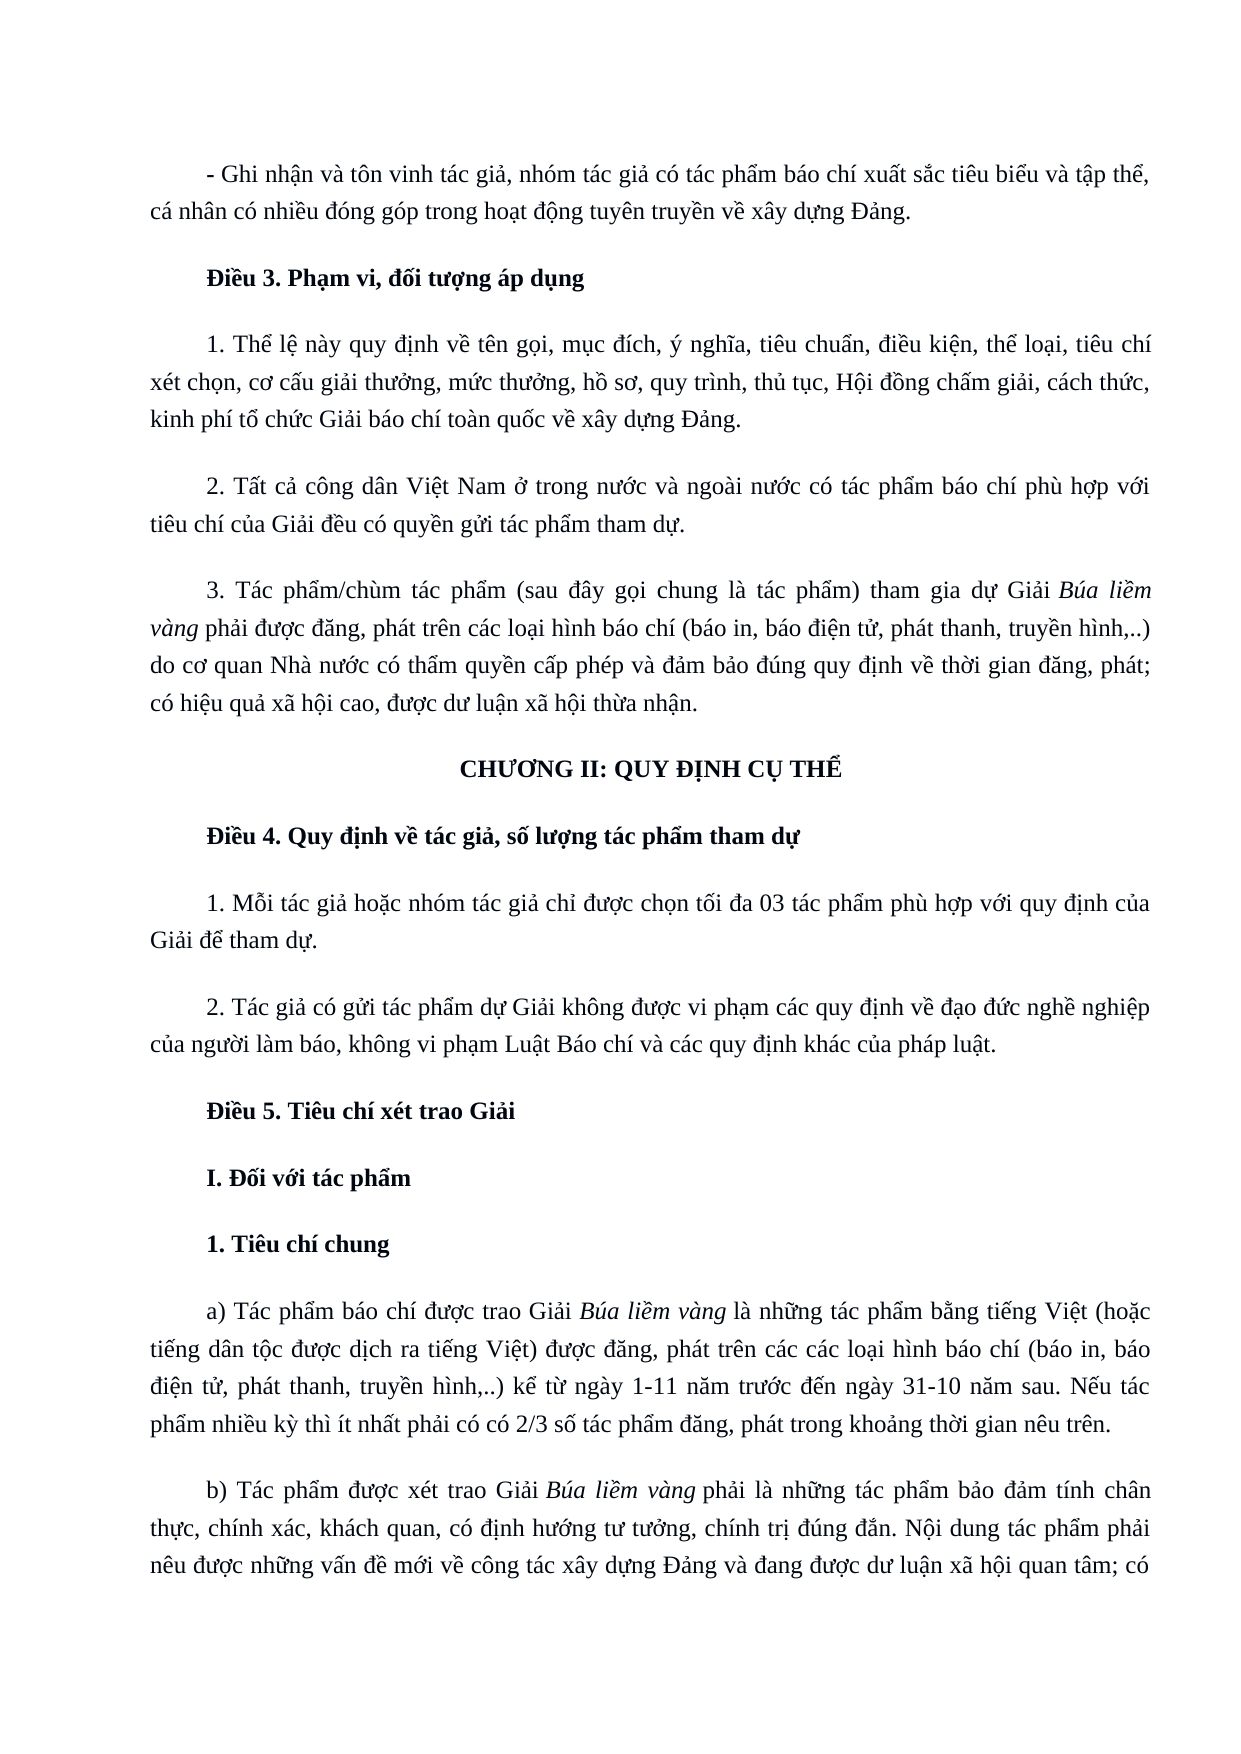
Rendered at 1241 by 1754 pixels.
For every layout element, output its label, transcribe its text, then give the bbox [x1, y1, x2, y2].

text 1. Thể lệ này quy định về tên gọi, mục đích, ý nghĩa, tiêu chuẩn, điều kiện, thể loại, tiêu chí xét chọn, cơ cấu giải thưởng, mức thưởng, hồ sơ, quy trình, thủ tục, Hội đồng chấm giải, cách thức, kinh phí tổ chức Giải báo chí toàn quốc về xây dựng Đảng. [150, 321, 1152, 433]
text - Ghi nhận và tôn vinh tác giả, nhóm tác giả có tác phẩm báo chí xuất sắc tiêu biểu và tập thể, cá nhân có nhiều đóng góp trong hoạt động tuyên truyền về xây dựng Đảng. [150, 150, 1152, 225]
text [150, 1467, 1152, 1579]
text 2. Tác giả có gửi tác phẩm dự Giải không được vi phạm các quy định về đạo đức nghề nghiệp của người làm báo, không vi phạm Luật Báo chí và các quy định khác của pháp luật. [150, 983, 1152, 1058]
text 2. Tất cả công dân Việt Nam ở trong nước và ngoài nước có tác phẩm báo chí phù hợp với tiêu chí của Giải đều có quyền gửi tác phẩm tham dự. [150, 462, 1152, 537]
text 1. Tiêu chí chung [150, 1221, 1152, 1258]
text Điều 4. Quy định về tác giả, số lượng tác phẩm tham dự [150, 812, 1152, 850]
text 1. Mỗi tác giả hoặc nhóm tác giả chỉ được chọn tối đa 03 tác phẩm phù hợp với quy định của Giải để tham dự. [150, 879, 1152, 954]
text CHƯƠNG II: QUY ĐỊNH CỤ THỂ [150, 746, 1152, 783]
text a) Tác phẩm báo chí được trao Giải Búa liềm vàng là những tác phẩm bằng tiếng Việt (hoặc tiếng dân tộc được dịch ra tiếng Việt) được đăng, phát trên các các loại hình báo chí (báo in, báo điện tử, phát thanh, truyền hình,..) kể từ ngày 1-11 năm trước đến ngày 31-10 năm sau. Nếu tác phẩm nhiều kỳ thì ít nhất phải có có 2/3 số tác phẩm đăng, phát trong khoảng thời gian nêu trên. [150, 1287, 1152, 1437]
text Điều 5. Tiêu chí xét trao Giải [150, 1087, 1152, 1125]
text I. Đối với tác phẩm [150, 1154, 1152, 1192]
text Điều 3. Phạm vi, đối tượng áp dụng [150, 254, 1152, 292]
text 3. Tác phẩm/chùm tác phẩm (sau đây gọi chung là tác phẩm) tham gia dự Giải Búa liềm vàng phải được đăng, phát trên các loại hình báo chí (báo in, báo điện tử, phát thanh, truyền hình,..) do cơ quan Nhà nước có thẩm quyền cấp phép và đảm bảo đúng quy định về thời gian đăng, phát; có hiệu quả xã hội cao, được dư luận xã hội thừa nhận. [150, 567, 1152, 717]
